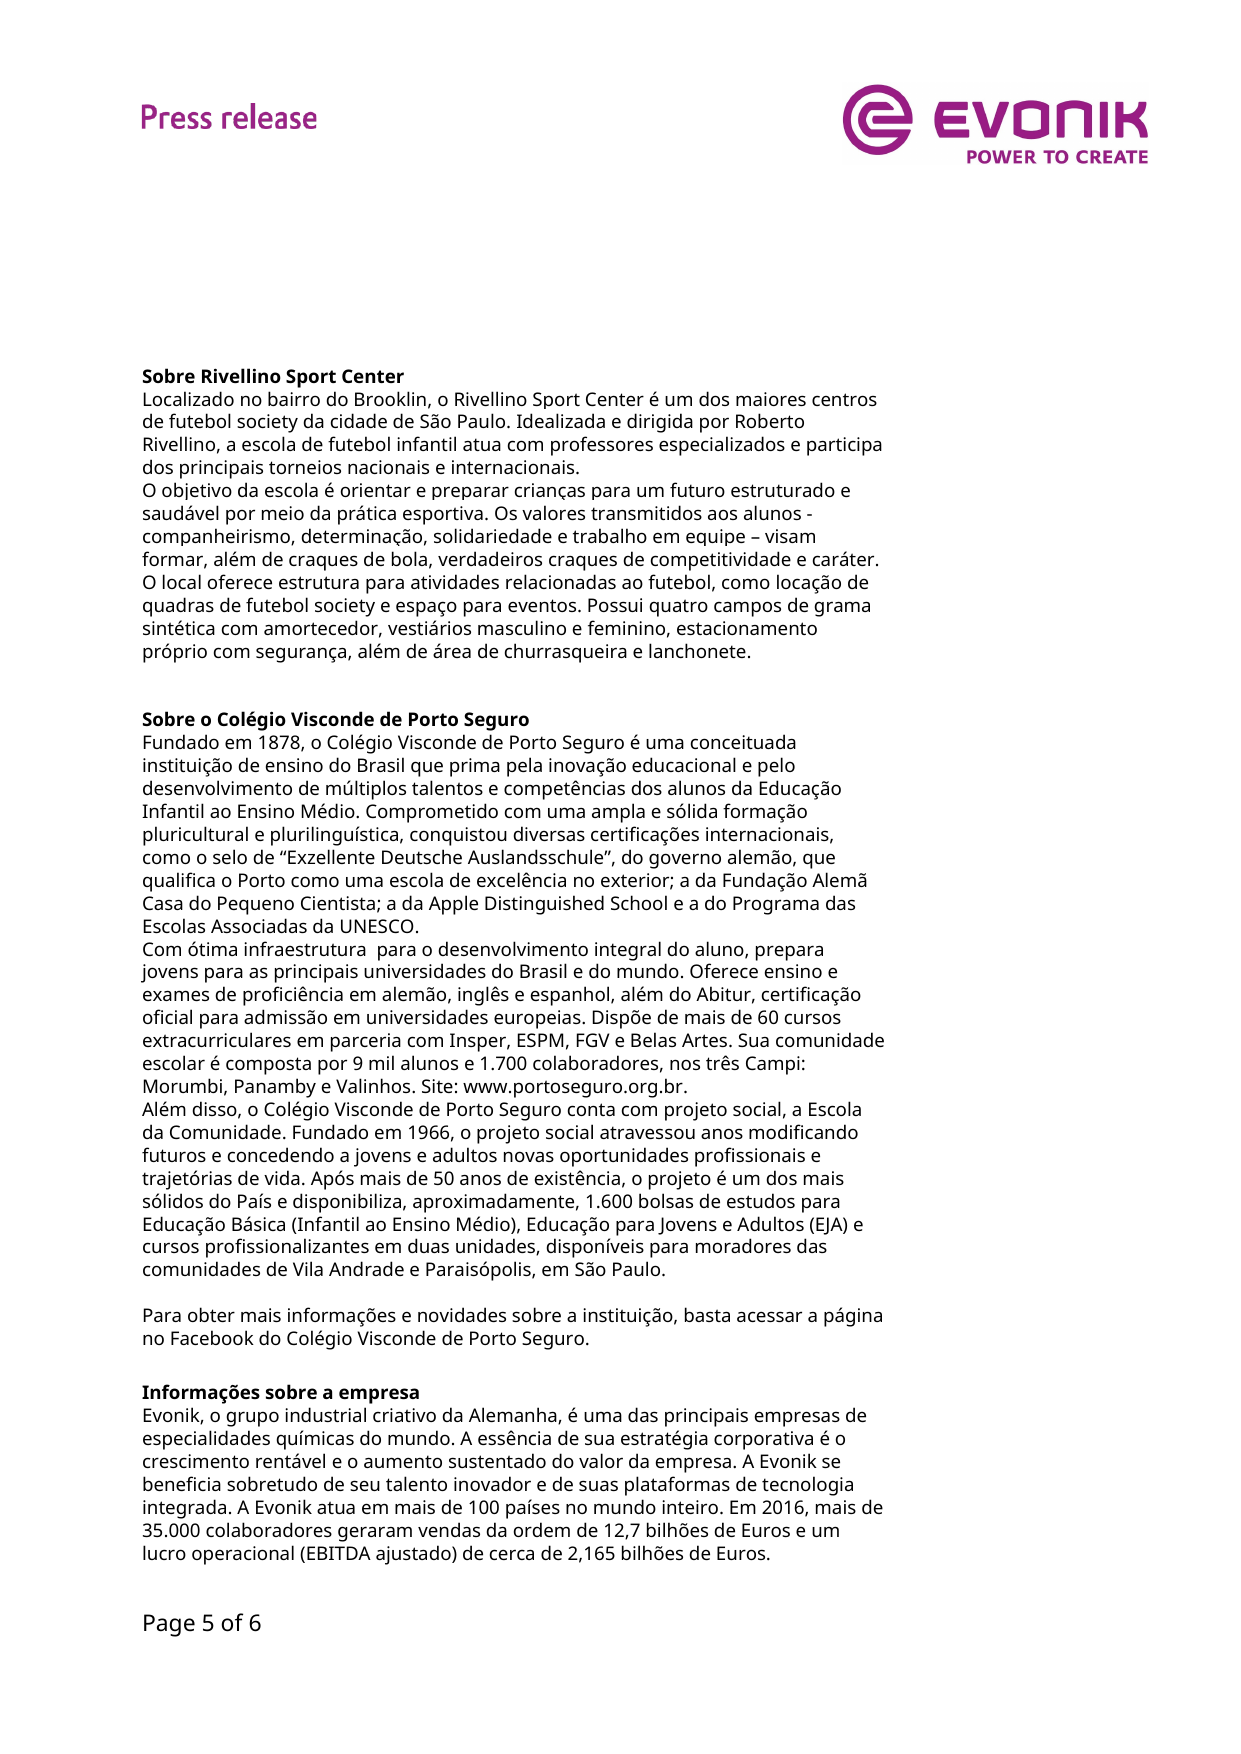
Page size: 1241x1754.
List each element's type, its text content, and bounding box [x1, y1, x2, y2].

picture [141, 103, 317, 129]
text O objetivo da escola é orientar e preparar crianças para um futuro estruturado e saudável por meio da prática esportiva. Os valores transmitidos aos alunos - companheirismo, determinação, solidariedade e trabalho em equipe – visam formar, além de craques de bola, verdadeiros craques de competitividade e caráter. O local oferece estrutura para atividades relacionadas ao futebol, como locação de quadras de futebol society e espaço para eventos. Possui quatro campos de grama sintética com amortecedor, vestiários masculino e feminino, estacionamento próprio com segurança, além de área de churrasqueira e lanchonete. [142, 479, 886, 663]
text Com ótima infraestrutura para o desenvolvimento integral do aluno, prepara jovens para as principais universidades do Brasil e do mundo. Oferece ensino e exames de proficiência em alemão, inglês e espanhol, além do Abitur, certificação oficial para admissão em universidades europeias. Dispõe de mais de 60 cursos extracurriculares em parceria com Insper, ESPM, FGV e Belas Artes. Sua comunidade escolar é composta por 9 mil alunos e 1.700 colaboradores, nos três Campi: Morumbi, Panamby e Valinhos. Site: www.portoseguro.org.br. [142, 938, 886, 1098]
text Fundado em 1878, o Colégio Visconde de Porto Seguro é uma conceituada instituição de ensino do Brasil que prima pela inovação educacional e pelo desenvolvimento de múltiplos talentos e competências dos alunos da Educação Infantil ao Ensino Médio. Comprometido com uma ampla e sólida formação pluricultural e plurilinguística, conquistou diversas certificações internacionais, como o selo de “Exzellente Deutsche Auslandsschule”, do governo alemão, que qualifica o Porto como uma escola de excelência no exterior; a da Fundação Alemã Casa do Pequeno Cientista; a da Apple Distinguished School e a do Programa das Escolas Associadas da UNESCO. [142, 731, 886, 938]
text Informações sobre a empresa Evonik, o grupo industrial criativo da Alemanha, é uma das principais empresas de especialidades químicas do mundo. A essência de sua estratégia corporativa é o crescimento rentável e o aumento sustentado do valor da empresa. A Evonik se beneficia sobretudo de seu talento inovador e de suas plataformas de tecnologia integrada. A Evonik atua em mais de 100 países no mundo inteiro. Em 2016, mais de 35.000 colaboradores geraram vendas da ordem de 12,7 bilhões de Euros e um lucro operacional (EBITDA ajustado) de cerca de 2,165 bilhões de Euros. [142, 1381, 886, 1565]
text Além disso, o Colégio Visconde de Porto Seguro conta com projeto social, a Escola da Comunidade. Fundado em 1966, o projeto social atravessou anos modificando futuros e concedendo a jovens e adultos novas oportunidades profissionais e trajetórias de vida. Após mais de 50 anos de existência, o projeto é um dos mais sólidos do País e disponibiliza, aproximadamente, 1.600 bolsas de estudos para Educação Básica (Infantil ao Ensino Médio), Educação para Jovens e Adultos (EJA) e cursos profissionalizantes em duas unidades, disponíveis para moradores das comunidades de Vila Andrade e Paraisópolis, em São Paulo. [142, 1098, 886, 1281]
text Sobre o Colégio Visconde de Porto Seguro [142, 708, 886, 731]
text Sobre Rivellino Sport Center Localizado no bairro do Brooklin, o Rivellino Sport Center é um dos maiores centros de futebol society da cidade de São Paulo. Idealizada e dirigida por Roberto Rivellino, a escola de futebol infantil atua com professores especializados e participa dos principais torneios nacionais e internacionais. [142, 365, 886, 479]
picture [841, 82, 1149, 165]
text Para obter mais informações e novidades sobre a instituição, basta acessar a página no Facebook do Colégio Visconde de Porto Seguro. [142, 1304, 886, 1350]
